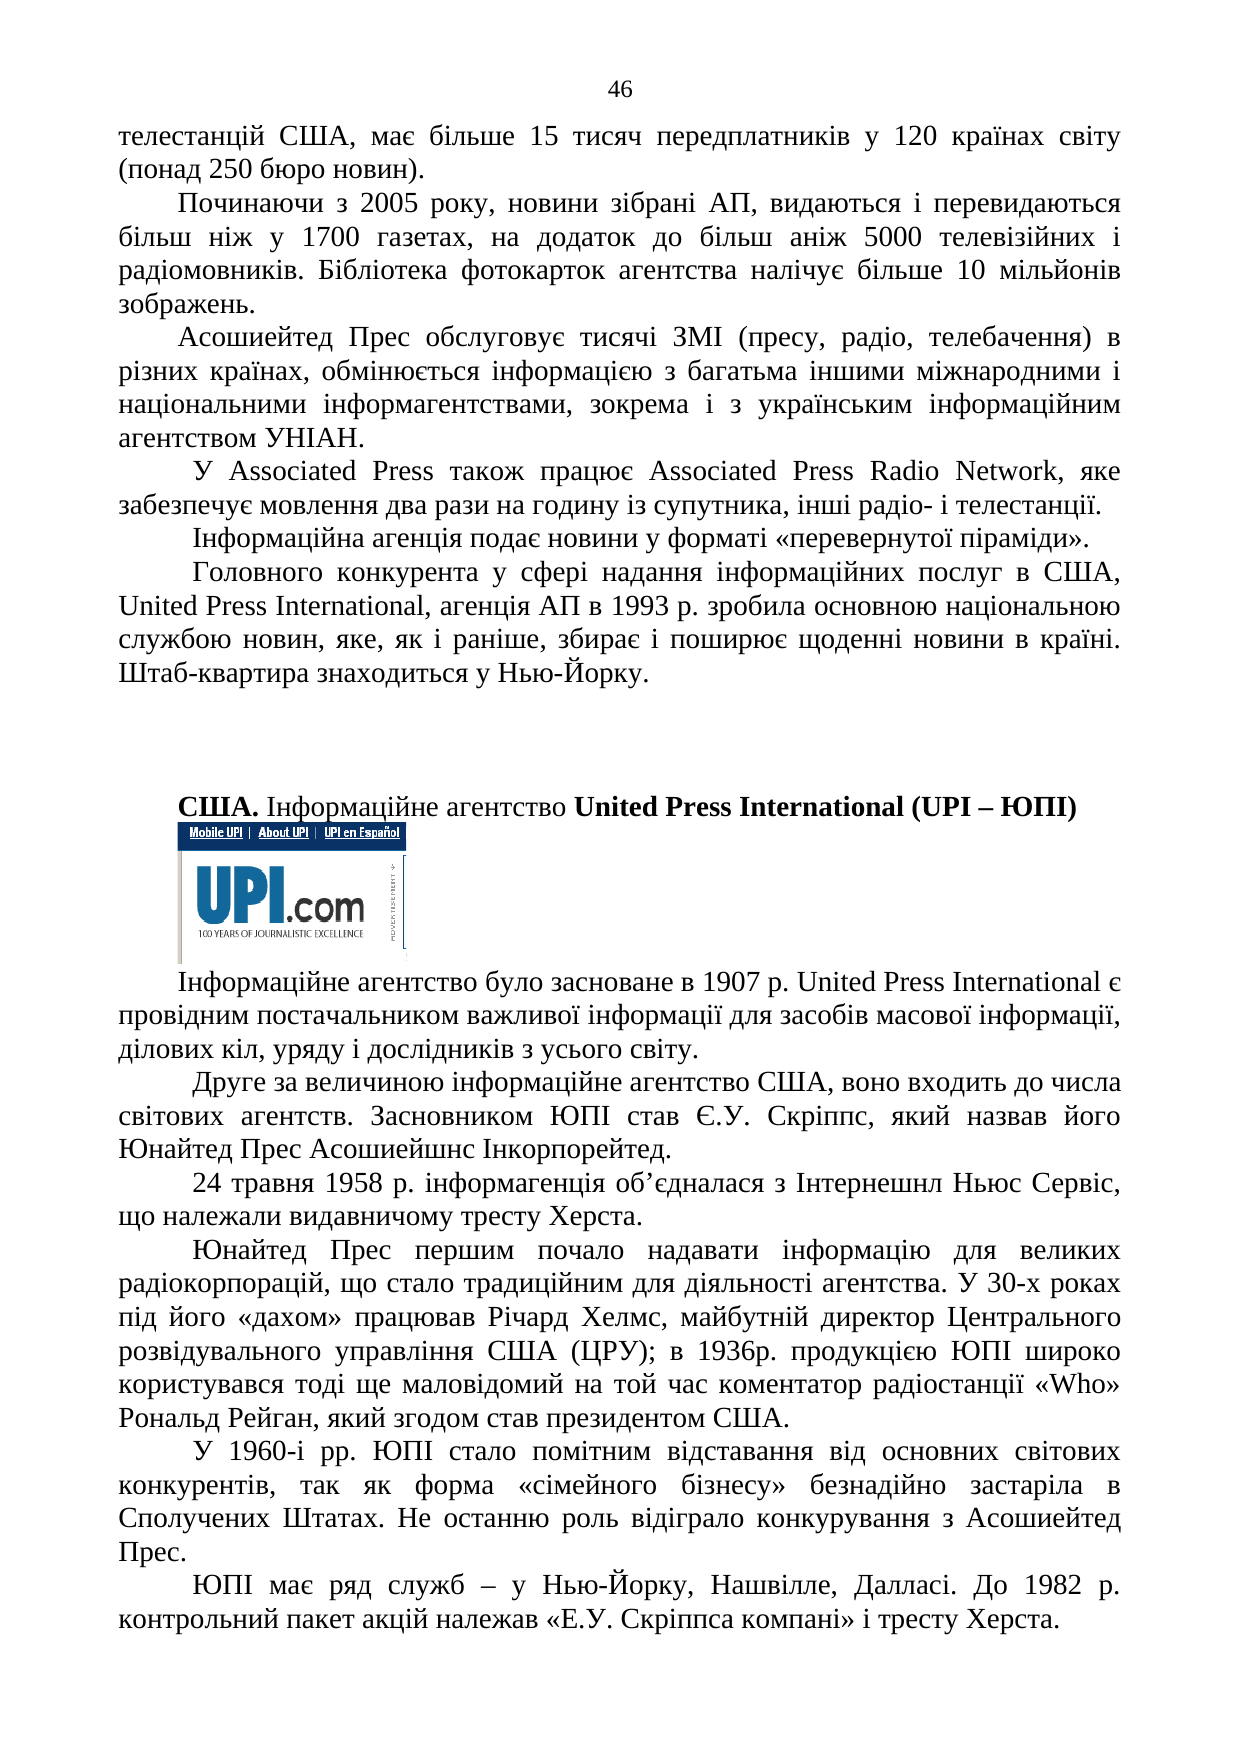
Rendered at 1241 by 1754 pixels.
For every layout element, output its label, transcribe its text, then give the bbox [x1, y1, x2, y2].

text У Associated Press також працює Associated Press Radio Network, яке забезпечує мовлення два рази на годину із супутника, інші радіо- і телестанції. [118, 453, 1122, 521]
text ЮПІ має ряд служб – у Нью-Йорку, Нашвілле, Далласі. До 1982 р. контрольний пакет акцій належав «Е.У. Скріппса компані» і тресту Херста. [118, 1567, 1122, 1634]
text 24 травня 1958 р. інформагенція об’єдналася з Інтернешнл Ньюс Сервіс, що належали видавничому тресту Херста. [118, 1165, 1122, 1232]
text Інформаційне агентство було засноване в 1907 р. United Press International є провідним постачальником важливої інформації для засобів масової інформації, ділових кіл, уряду і дослідників з усього світу. [118, 964, 1122, 1064]
text Головного конкурента у сфері надання інформаційних послуг в США, United Press International, агенція АП в 1993 р. зробила основною національною службою новин, яке, як і раніше, збирає і поширює щоденні новини в країні. Штаб-квартира знаходиться у Нью-Йорку. [118, 554, 1122, 688]
picture [177, 822, 407, 964]
text Асошиейтед Прес обслуговує тисячі ЗМІ (пресу, радіо, телебачення) в різних країнах, обмінюється інформацією з багатьма іншими міжнародними і національними інформагентствами, зокрема і з українським інформаційним агентством УНІАН. [118, 319, 1122, 453]
text США. Інформаційне агентство United Press International (UPI – ЮПІ) [118, 789, 1122, 822]
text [118, 118, 1122, 185]
text Юнайтед Прес першим почало надавати інформацію для великих радіокорпорацій, що стало традиційним для діяльності агентства. У 30-х роках під його «дахом» працював Річард Хелмс, майбутній директор Центрального розвідувального управління США (ЦРУ); в 1936р. продукцією ЮПІ широко користувався тоді ще маловідомий на той час коментатор радіостанції «Who» Рональд Рейган, який згодом став президентом США. [118, 1232, 1122, 1433]
text Друге за величиною інформаційне агентство США, воно входить до числа світових агентств. Засновником ЮПІ став Є.У. Скріппс, який назвав його Юнайтед Прес Асошиейшнс Інкорпорейтед. [118, 1064, 1122, 1165]
text Інформаційна агенція подає новини у форматі «перевернутої піраміди». [118, 521, 1122, 554]
text Починаючи з 2005 року, новини зібрані АП, видаються і перевидаються більш ніж у 1700 газетах, на додаток до більш аніж 5000 телевізійних і радіомовників. Бібліотека фотокарток агентства налічує більше 10 мільйонів зображень. [118, 185, 1122, 319]
text У 1960-і рр. ЮПІ стало помітним відставання від основних світових конкурентів, так як форма «сімейного бізнесу» безнадійно застаріла в Сполучених Штатах. Не останню роль відіграло конкурування з Асошиейтед Прес. [118, 1433, 1122, 1567]
